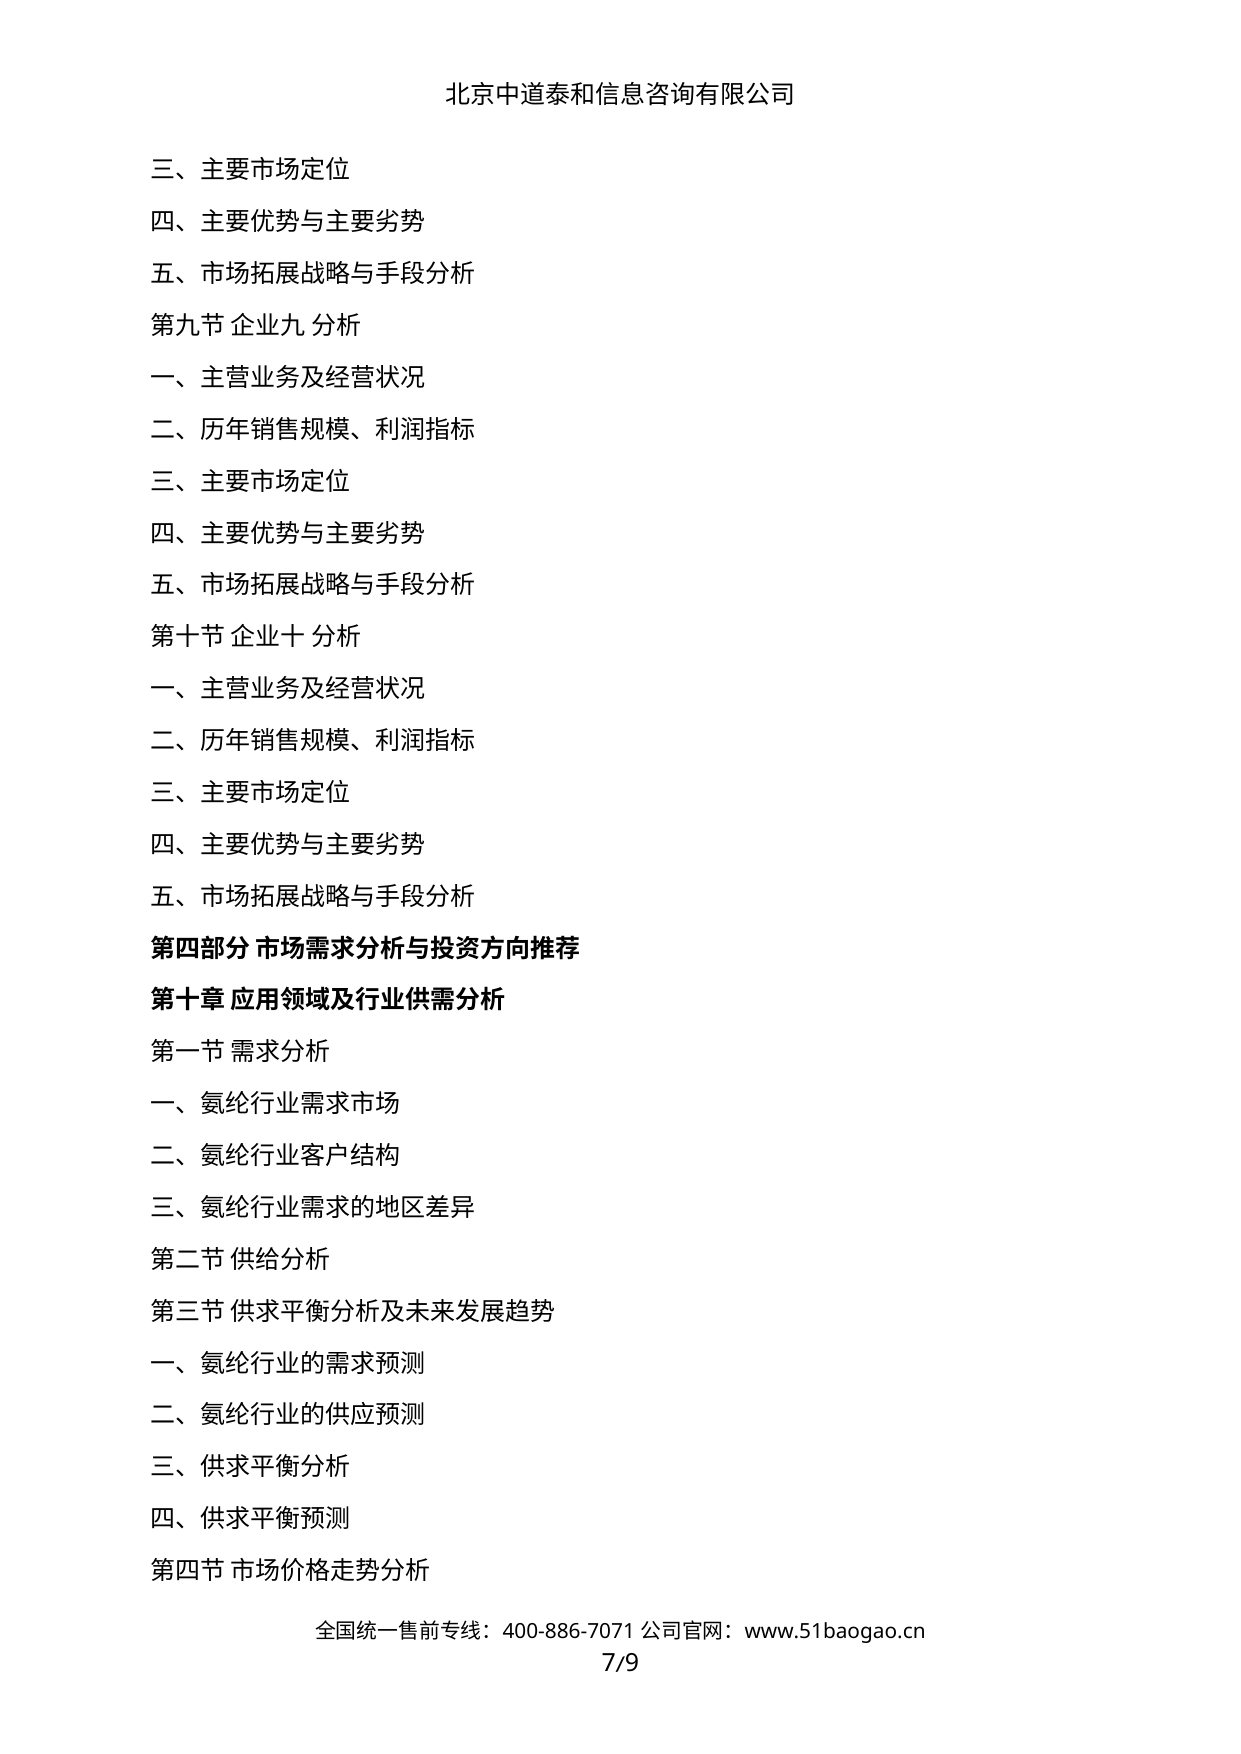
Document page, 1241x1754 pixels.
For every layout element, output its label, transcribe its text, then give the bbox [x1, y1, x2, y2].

text 第二节 供给分析 [150, 1239, 1090, 1276]
text 四、主要优势与主要劣势 [150, 513, 1090, 549]
text 三、氨纶行业需求的地区差异 [150, 1187, 1090, 1224]
text 三、供求平衡分析 [150, 1447, 1090, 1483]
text 五、市场拓展战略与手段分析 [150, 254, 1090, 290]
text 第一节 需求分析 [150, 1032, 1090, 1068]
text 第九节 企业九 分析 [150, 306, 1090, 342]
text 三、主要市场定位 [150, 461, 1090, 497]
text 第三节 供求平衡分析及未来发展趋势 [150, 1291, 1090, 1327]
text 一、氨纶行业的需求预测 [150, 1343, 1090, 1379]
text 二、历年销售规模、利润指标 [150, 409, 1090, 446]
text 二、氨纶行业的供应预测 [150, 1395, 1090, 1431]
text 三、主要市场定位 [150, 772, 1090, 809]
text 二、历年销售规模、利润指标 [150, 721, 1090, 757]
text 第十节 企业十 分析 [150, 617, 1090, 653]
text 四、主要优势与主要劣势 [150, 202, 1090, 238]
text 五、市场拓展战略与手段分析 [150, 565, 1090, 601]
text 第四节 市场价格走势分析 [150, 1551, 1090, 1587]
text 四、供求平衡预测 [150, 1499, 1090, 1535]
text 四、主要优势与主要劣势 [150, 824, 1090, 861]
text 五、市场拓展战略与手段分析 [150, 876, 1090, 912]
text 三、主要市场定位 [150, 150, 1090, 186]
text 一、氨纶行业需求市场 [150, 1084, 1090, 1120]
text 第四部分 市场需求分析与投资方向推荐 [150, 928, 1090, 964]
text 第十章 应用领域及行业供需分析 [150, 980, 1090, 1016]
text 一、主营业务及经营状况 [150, 669, 1090, 705]
text 二、氨纶行业客户结构 [150, 1136, 1090, 1172]
text 一、主营业务及经营状况 [150, 357, 1090, 394]
